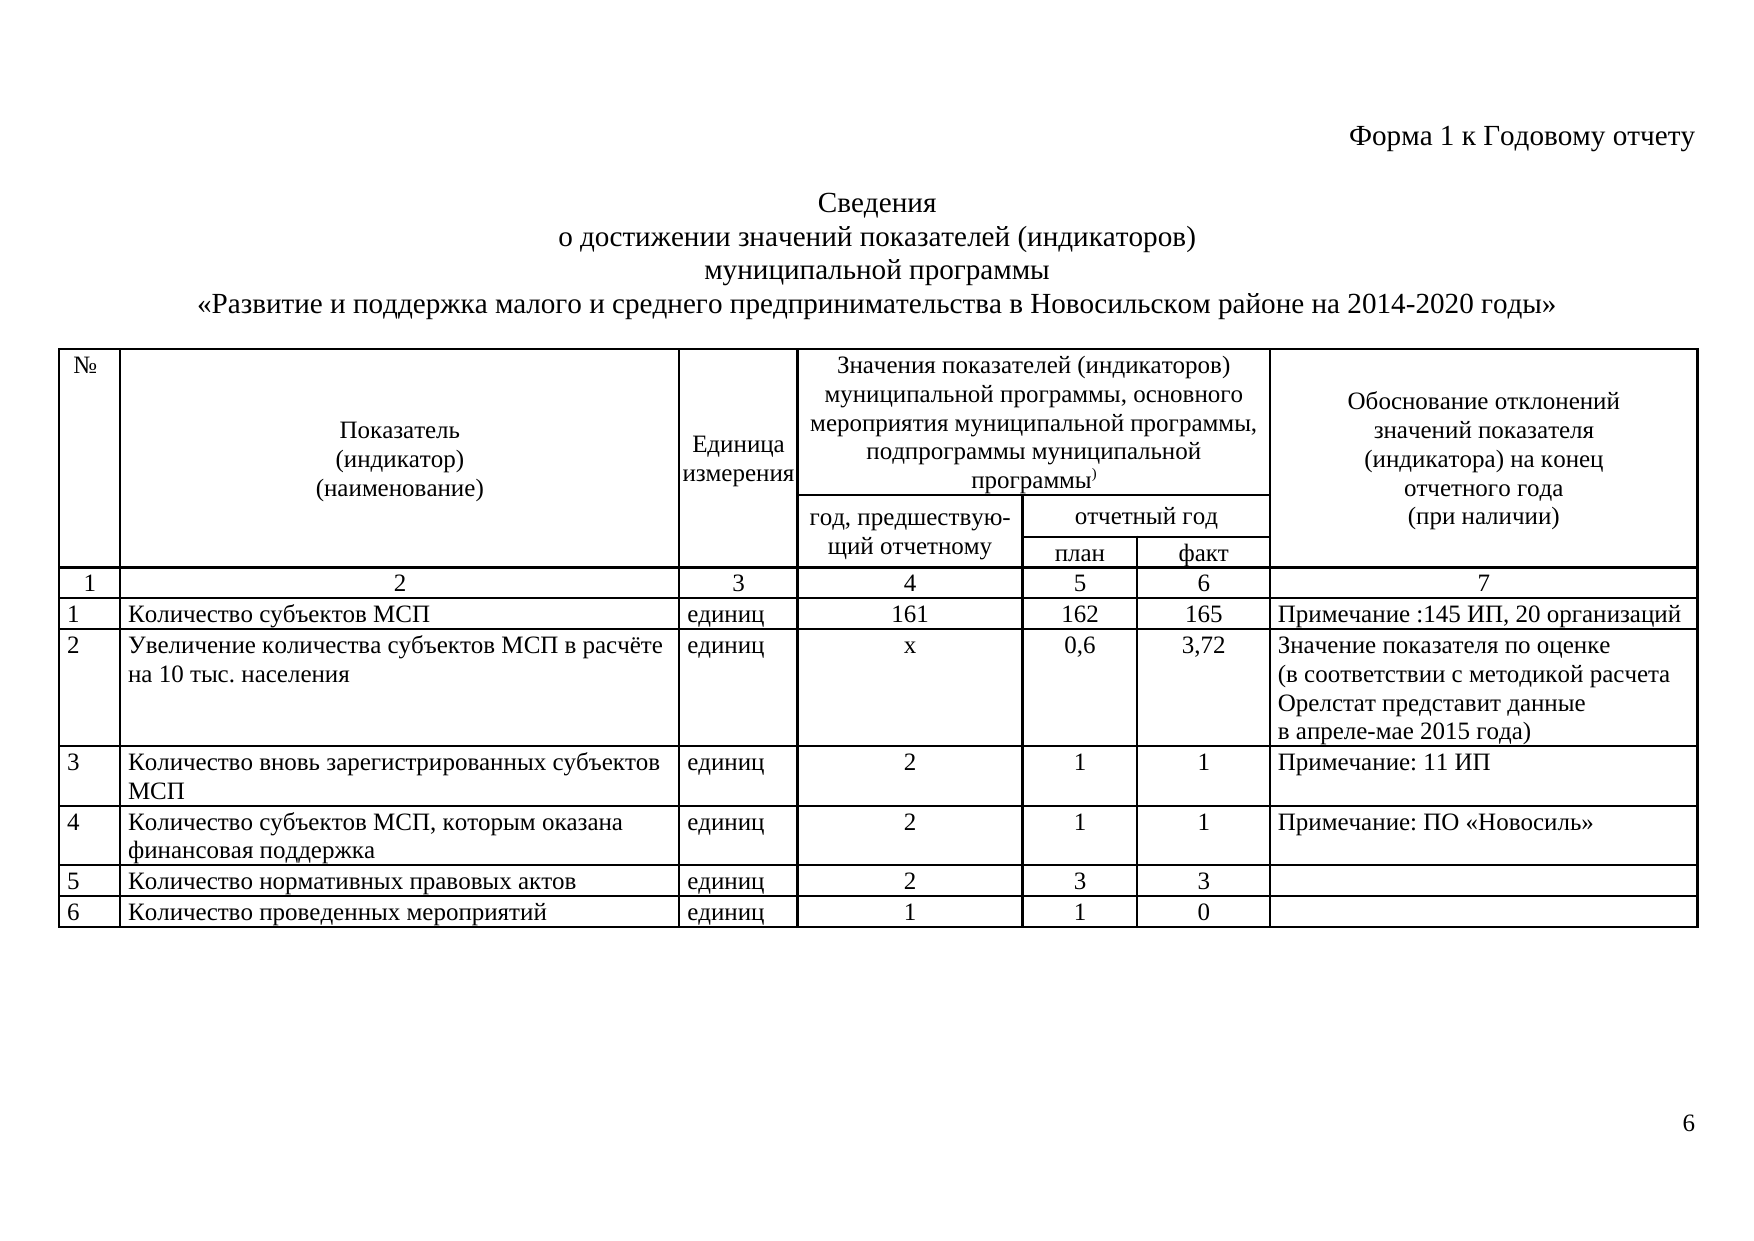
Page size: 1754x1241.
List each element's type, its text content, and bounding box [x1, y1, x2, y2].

table_cell 2 [799, 747, 1021, 805]
text Форма 1 к Годовому отчету [59, 118, 1695, 152]
table_cell 3 [680, 569, 796, 597]
table_cell 162 [1024, 599, 1136, 628]
table_cell 165 [1138, 599, 1269, 628]
table_cell 3 [60, 747, 119, 805]
table_cell Увеличение количества субъектов МСП в расчёте на 10 тыс. населения [121, 630, 678, 745]
table_cell план [1024, 538, 1136, 566]
table_cell 5 [1024, 569, 1136, 597]
table_cell год, предшествую-щий отчетному [799, 496, 1021, 566]
table_header Значения показателей (индикаторов) муниципальной программы, основного мероприятия муниципальной программы, подпрограммы муниципальной программы) [799, 350, 1269, 494]
table_cell единиц [680, 807, 796, 864]
table_cell Примечание :145 ИП, 20 организаций [1271, 599, 1696, 628]
text «Развитие и поддержка малого и среднего предпринимательства в Новосильском районе на 2014-2020 годы» [59, 286, 1695, 319]
table_cell факт [1138, 538, 1269, 566]
table_cell Количество субъектов МСП, которым оказана финансовая поддержка [121, 807, 678, 864]
table_cell единиц [680, 630, 796, 745]
table_header Обоснование отклонений значений показателя (индикатора) на конец отчетного года (при наличии) [1271, 350, 1696, 566]
table_cell 2 [799, 807, 1021, 864]
text Сведения [59, 185, 1695, 219]
table_cell отчетный год [1024, 496, 1269, 536]
table_cell единиц [680, 747, 796, 805]
table_cell Значение показателя по оценке (в соответствии с методикой расчета Орелстат представит данные в апреле-мае 2015 года) [1271, 630, 1696, 745]
table_cell 6 [60, 897, 119, 926]
table_cell Примечание: 11 ИП [1271, 747, 1696, 805]
table_cell Примечание: ПО «Новосиль» [1271, 807, 1696, 864]
table_cell 3 [1024, 866, 1136, 895]
table_cell Количество проведенных мероприятий [121, 897, 678, 926]
text о достижении значений показателей (индикаторов) [59, 219, 1695, 252]
table_cell 2 [799, 866, 1021, 895]
table_cell 3,72 [1138, 630, 1269, 745]
table_cell 5 [60, 866, 119, 895]
table_cell единиц [680, 897, 796, 926]
table_cell 6 [1138, 569, 1269, 597]
table_cell 1 [1138, 747, 1269, 805]
table_cell единиц [680, 599, 796, 628]
table_cell единиц [680, 866, 796, 895]
table_cell Количество нормативных правовых актов [121, 866, 678, 895]
table_cell 1 [1024, 807, 1136, 864]
table_cell [1271, 866, 1696, 895]
table_cell 7 [1271, 569, 1696, 597]
table_header № [60, 350, 119, 566]
table_cell 1 [60, 599, 119, 628]
table_cell 1 [60, 569, 119, 597]
table_cell 4 [60, 807, 119, 864]
table_cell Количество вновь зарегистрированных субъектов МСП [121, 747, 678, 805]
table_cell [1271, 897, 1696, 926]
table_cell 4 [799, 569, 1021, 597]
table_cell 161 [799, 599, 1021, 628]
table_cell х [799, 630, 1021, 745]
table_cell 0 [1138, 897, 1269, 926]
table_cell 3 [1138, 866, 1269, 895]
table_header Показатель (индикатор) (наименование) [121, 350, 678, 566]
text муниципальной программы [59, 252, 1695, 286]
table_header Единица измерения [680, 350, 796, 566]
table_cell 1 [799, 897, 1021, 926]
table_cell 1 [1024, 747, 1136, 805]
table_cell 0,6 [1024, 630, 1136, 745]
table_cell Количество субъектов МСП [121, 599, 678, 628]
table_cell 2 [121, 569, 678, 597]
table_cell 1 [1024, 897, 1136, 926]
table_cell 2 [60, 630, 119, 745]
table_cell 1 [1138, 807, 1269, 864]
